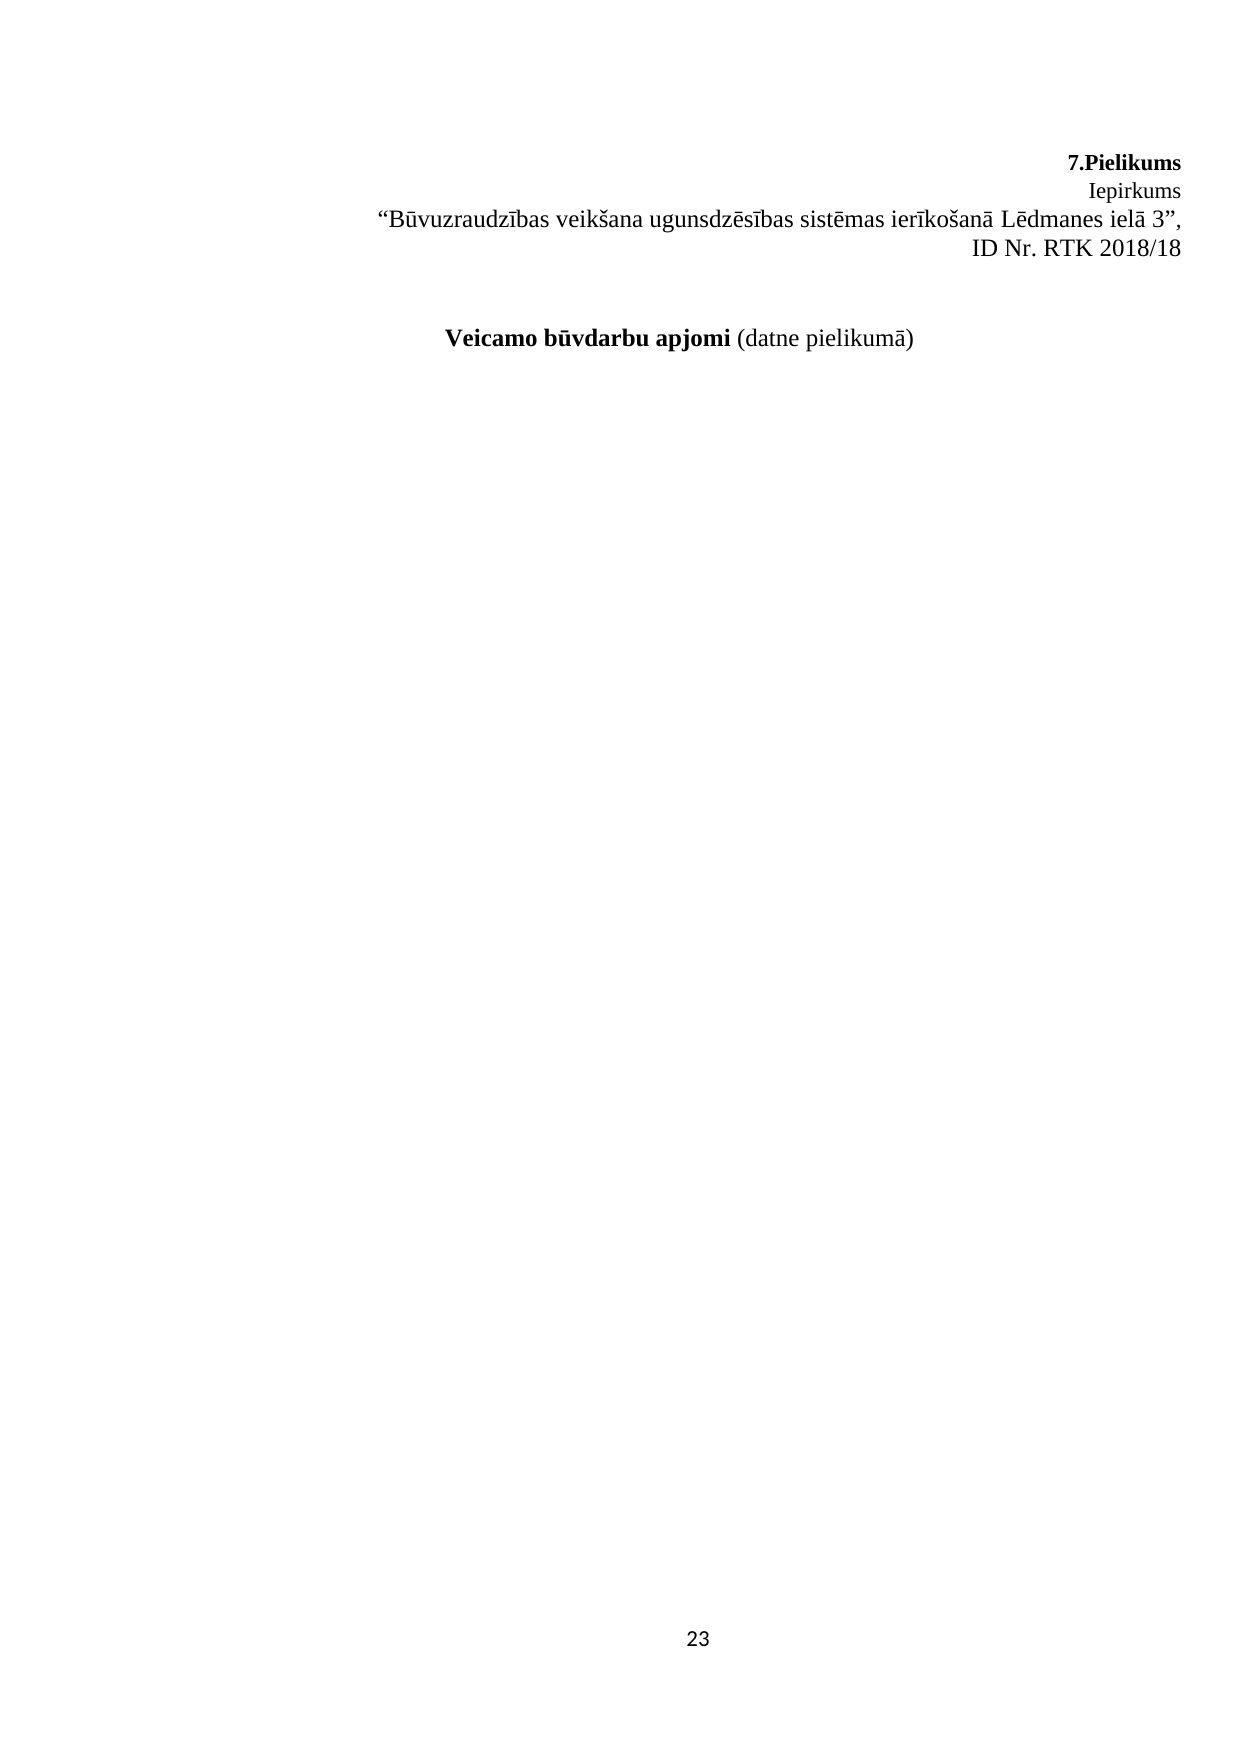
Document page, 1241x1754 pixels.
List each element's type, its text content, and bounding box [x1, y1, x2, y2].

text “Būvuzraudzības veikšana ugunsdzēsības sistēmas ierīkošanā Lēdmanes ielā 3”, [215, 204, 1181, 233]
text 7.Pielikums [214, 149, 1181, 176]
text ID Nr. RTK 2018/18 [215, 233, 1181, 261]
text Veicamo būvdarbu apjomi (datne pielikumā) [177, 323, 1181, 352]
text Iepirkums [215, 178, 1181, 204]
